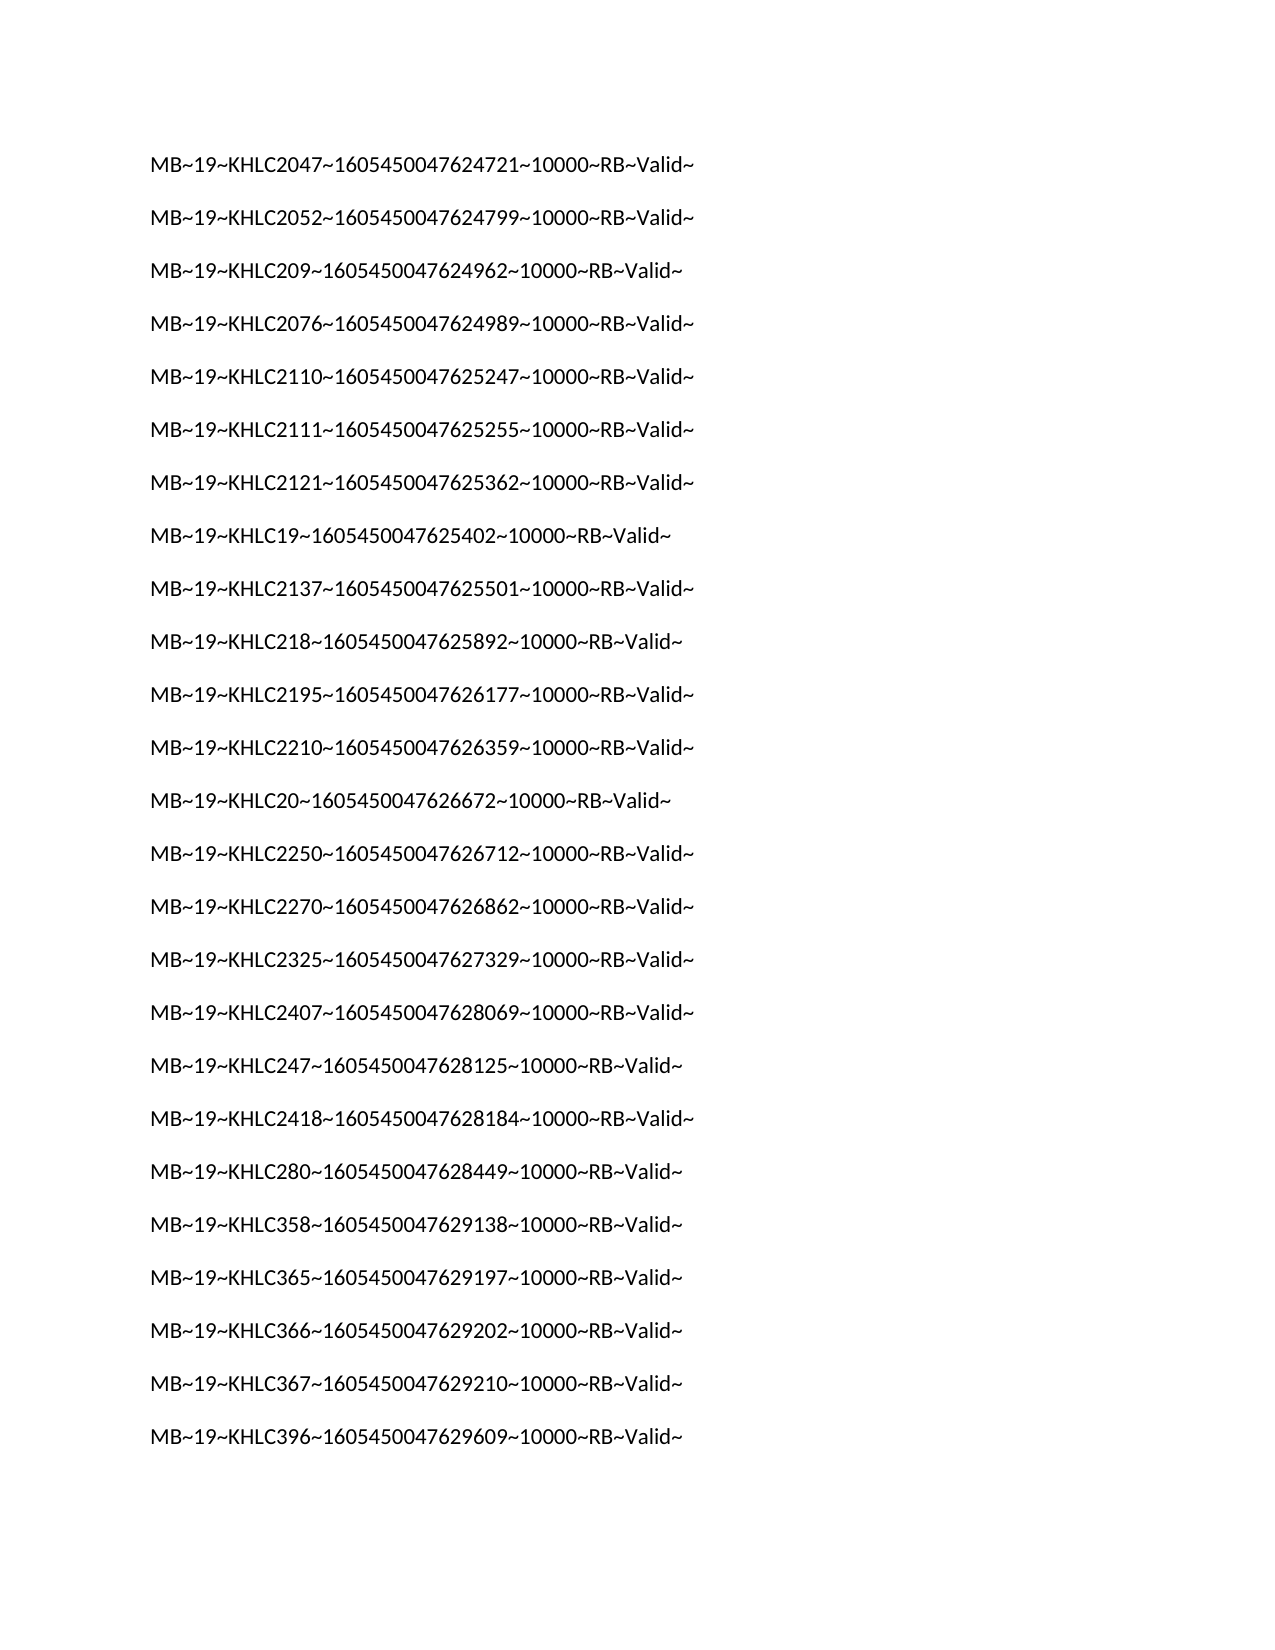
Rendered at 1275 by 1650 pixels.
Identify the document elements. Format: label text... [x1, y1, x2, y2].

text MB~19~KHLC209~1605450047624962~10000~RB~Valid~ [150, 256, 1125, 284]
text MB~19~KHLC2325~1605450047627329~10000~RB~Valid~ [150, 945, 1125, 973]
text MB~19~KHLC2270~1605450047626862~10000~RB~Valid~ [150, 892, 1125, 920]
text MB~19~KHLC2250~1605450047626712~10000~RB~Valid~ [150, 839, 1125, 867]
text MB~19~KHLC2110~1605450047625247~10000~RB~Valid~ [150, 362, 1125, 390]
text MB~19~KHLC218~1605450047625892~10000~RB~Valid~ [150, 627, 1125, 655]
text MB~19~KHLC19~1605450047625402~10000~RB~Valid~ [150, 521, 1125, 549]
text MB~19~KHLC247~1605450047628125~10000~RB~Valid~ [150, 1051, 1125, 1079]
text MB~19~KHLC2047~1605450047624721~10000~RB~Valid~ [150, 150, 1125, 178]
text MB~19~KHLC2137~1605450047625501~10000~RB~Valid~ [150, 574, 1125, 602]
text MB~19~KHLC2195~1605450047626177~10000~RB~Valid~ [150, 680, 1125, 708]
text MB~19~KHLC366~1605450047629202~10000~RB~Valid~ [150, 1316, 1125, 1344]
text MB~19~KHLC2111~1605450047625255~10000~RB~Valid~ [150, 415, 1125, 443]
text MB~19~KHLC367~1605450047629210~10000~RB~Valid~ [150, 1369, 1125, 1397]
text MB~19~KHLC358~1605450047629138~10000~RB~Valid~ [150, 1210, 1125, 1238]
text MB~19~KHLC280~1605450047628449~10000~RB~Valid~ [150, 1157, 1125, 1185]
text MB~19~KHLC396~1605450047629609~10000~RB~Valid~ [150, 1422, 1125, 1451]
text MB~19~KHLC2407~1605450047628069~10000~RB~Valid~ [150, 998, 1125, 1026]
text MB~19~KHLC2418~1605450047628184~10000~RB~Valid~ [150, 1104, 1125, 1132]
text MB~19~KHLC20~1605450047626672~10000~RB~Valid~ [150, 786, 1125, 814]
text MB~19~KHLC365~1605450047629197~10000~RB~Valid~ [150, 1263, 1125, 1291]
text MB~19~KHLC2076~1605450047624989~10000~RB~Valid~ [150, 309, 1125, 337]
text MB~19~KHLC2121~1605450047625362~10000~RB~Valid~ [150, 468, 1125, 496]
text MB~19~KHLC2052~1605450047624799~10000~RB~Valid~ [150, 203, 1125, 231]
text MB~19~KHLC2210~1605450047626359~10000~RB~Valid~ [150, 733, 1125, 761]
